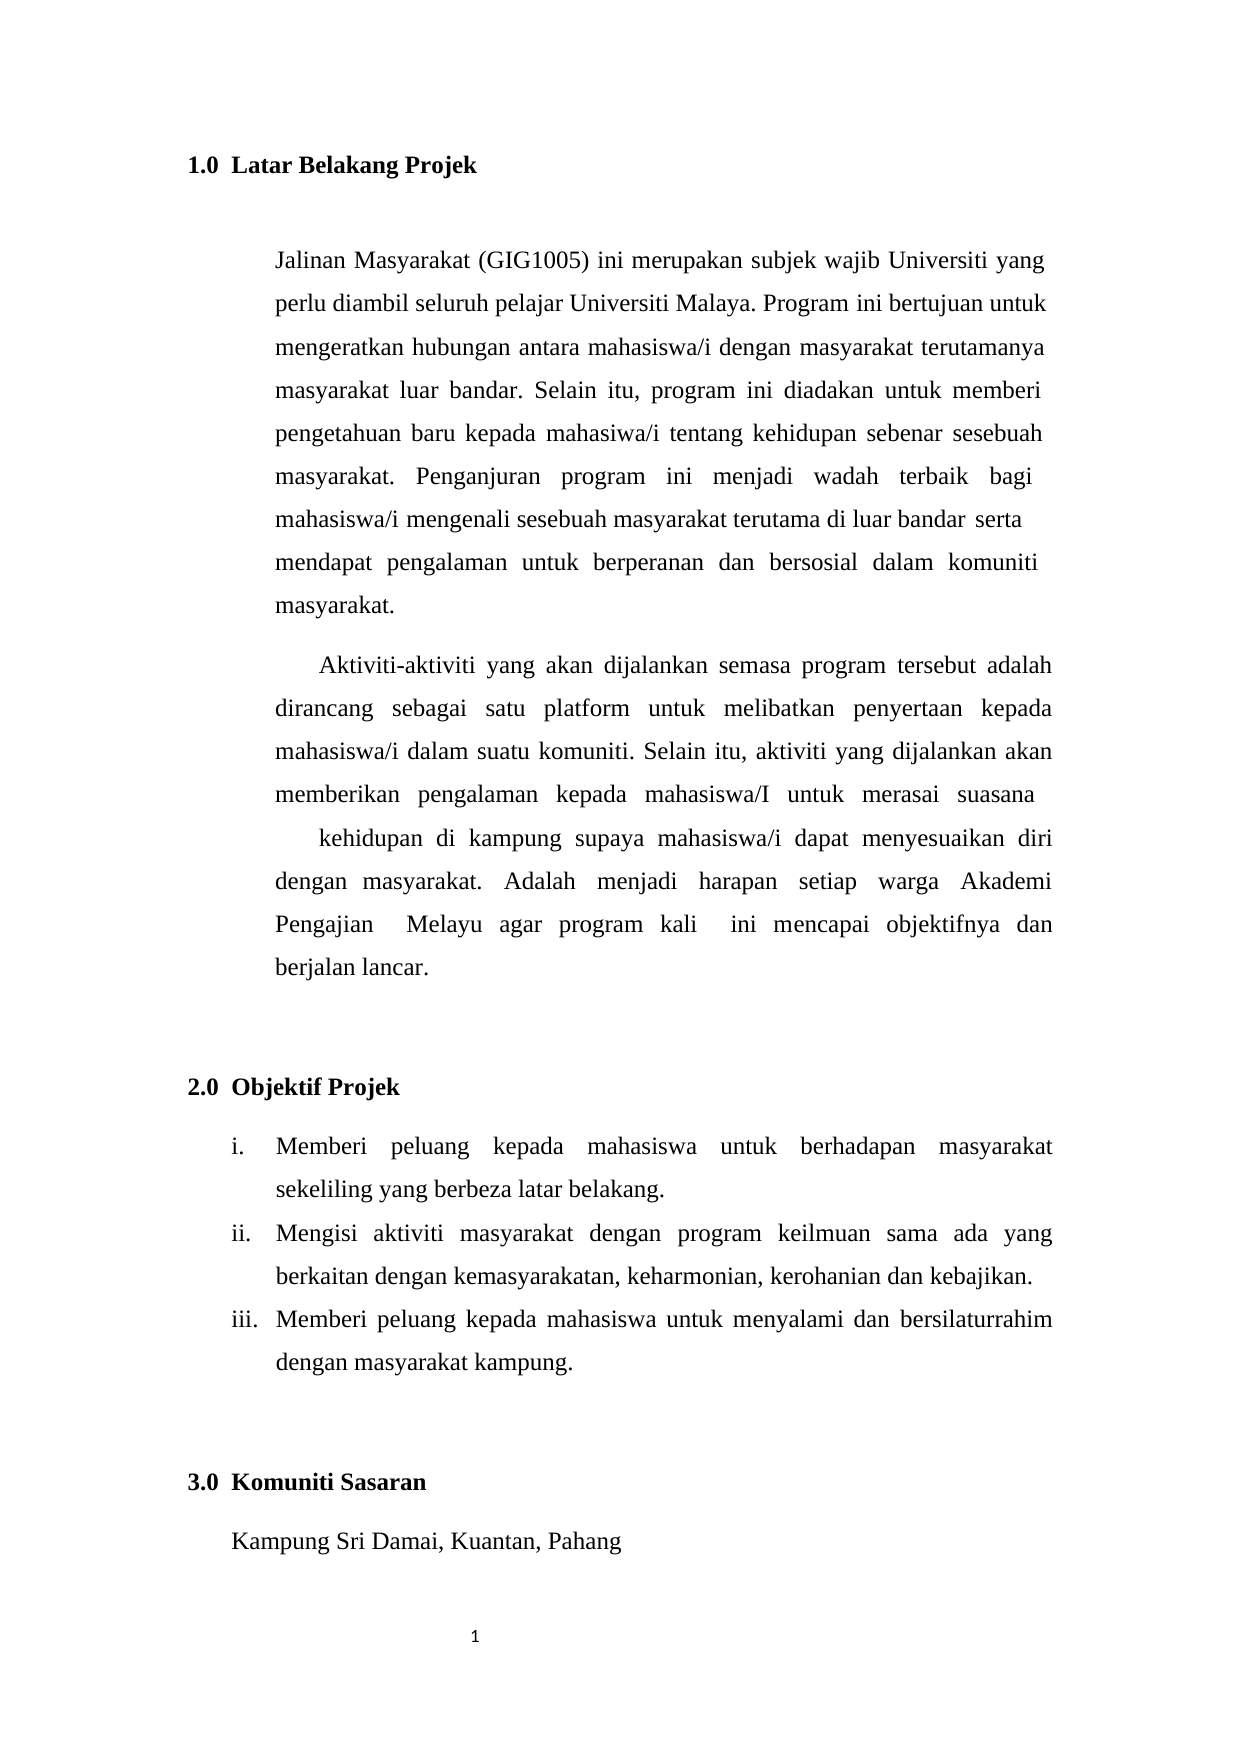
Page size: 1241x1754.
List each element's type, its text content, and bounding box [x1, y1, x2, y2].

text 3.0 Komuniti Sasaran [187, 1467, 1053, 1495]
text 2.0 Objektif Projek [187, 1072, 1053, 1100]
text Jalinan Masyarakat (GIG1005) ini merupakan subjek wajib Universiti yang perlu diambil seluruh pelajar Universiti Malaya. Program ini bertujuan untuk mengeratkan hubungan antara mahasiswa/i dengan masyarakat terutamanya masyarakat luar bandar. Selain itu, program ini diadakan untuk memberi pengetahuan baru kepada mahasiwa/i tentang kehidupan sebenar sesebuah masyarakat. Penganjuran program ini menjadi wadah terbaik bagi mahasiswa/i mengenali sesebuah masyarakat terutama di luar bandar serta mendapat pengalaman untuk berperanan dan bersosial dalam komuniti masyarakat. [231, 245, 1053, 619]
list Mengisi aktiviti masyarakat dengan program keilmuan sama ada yang berkaitan dengan kemasyarakatan, keharmonian, kerohanian dan kebajikan. [231, 1218, 1053, 1289]
text Kampung Sri Damai, Kuantan, Pahang [187, 1526, 1053, 1555]
list Memberi peluang kepada mahasiswa untuk berhadapan masyarakat sekeliling yang berbeza latar belakang. [231, 1131, 1053, 1203]
text 1.0 Latar Belakang Projek [187, 150, 1053, 179]
text Aktiviti-aktiviti yang akan dijalankan semasa program tersebut adalah dirancang sebagai satu platform untuk melibatkan penyertaan kepada mahasiswa/i dalam suatu komuniti. Selain itu, aktiviti yang dijalankan akan memberikan pengalaman kepada mahasiswa/I untuk merasai suasana kehidupan di kampung supaya mahasiswa/i dapat menyesuaikan diri dengan masyarakat. Adalah menjadi harapan setiap warga Akademi Pengajian Melayu agar program kali ini mencapai objektifnya dan berjalan lancar. [275, 650, 1053, 981]
list Memberi peluang kepada mahasiswa untuk menyalami dan bersilaturrahim dengan masyarakat kampung. [231, 1304, 1053, 1376]
